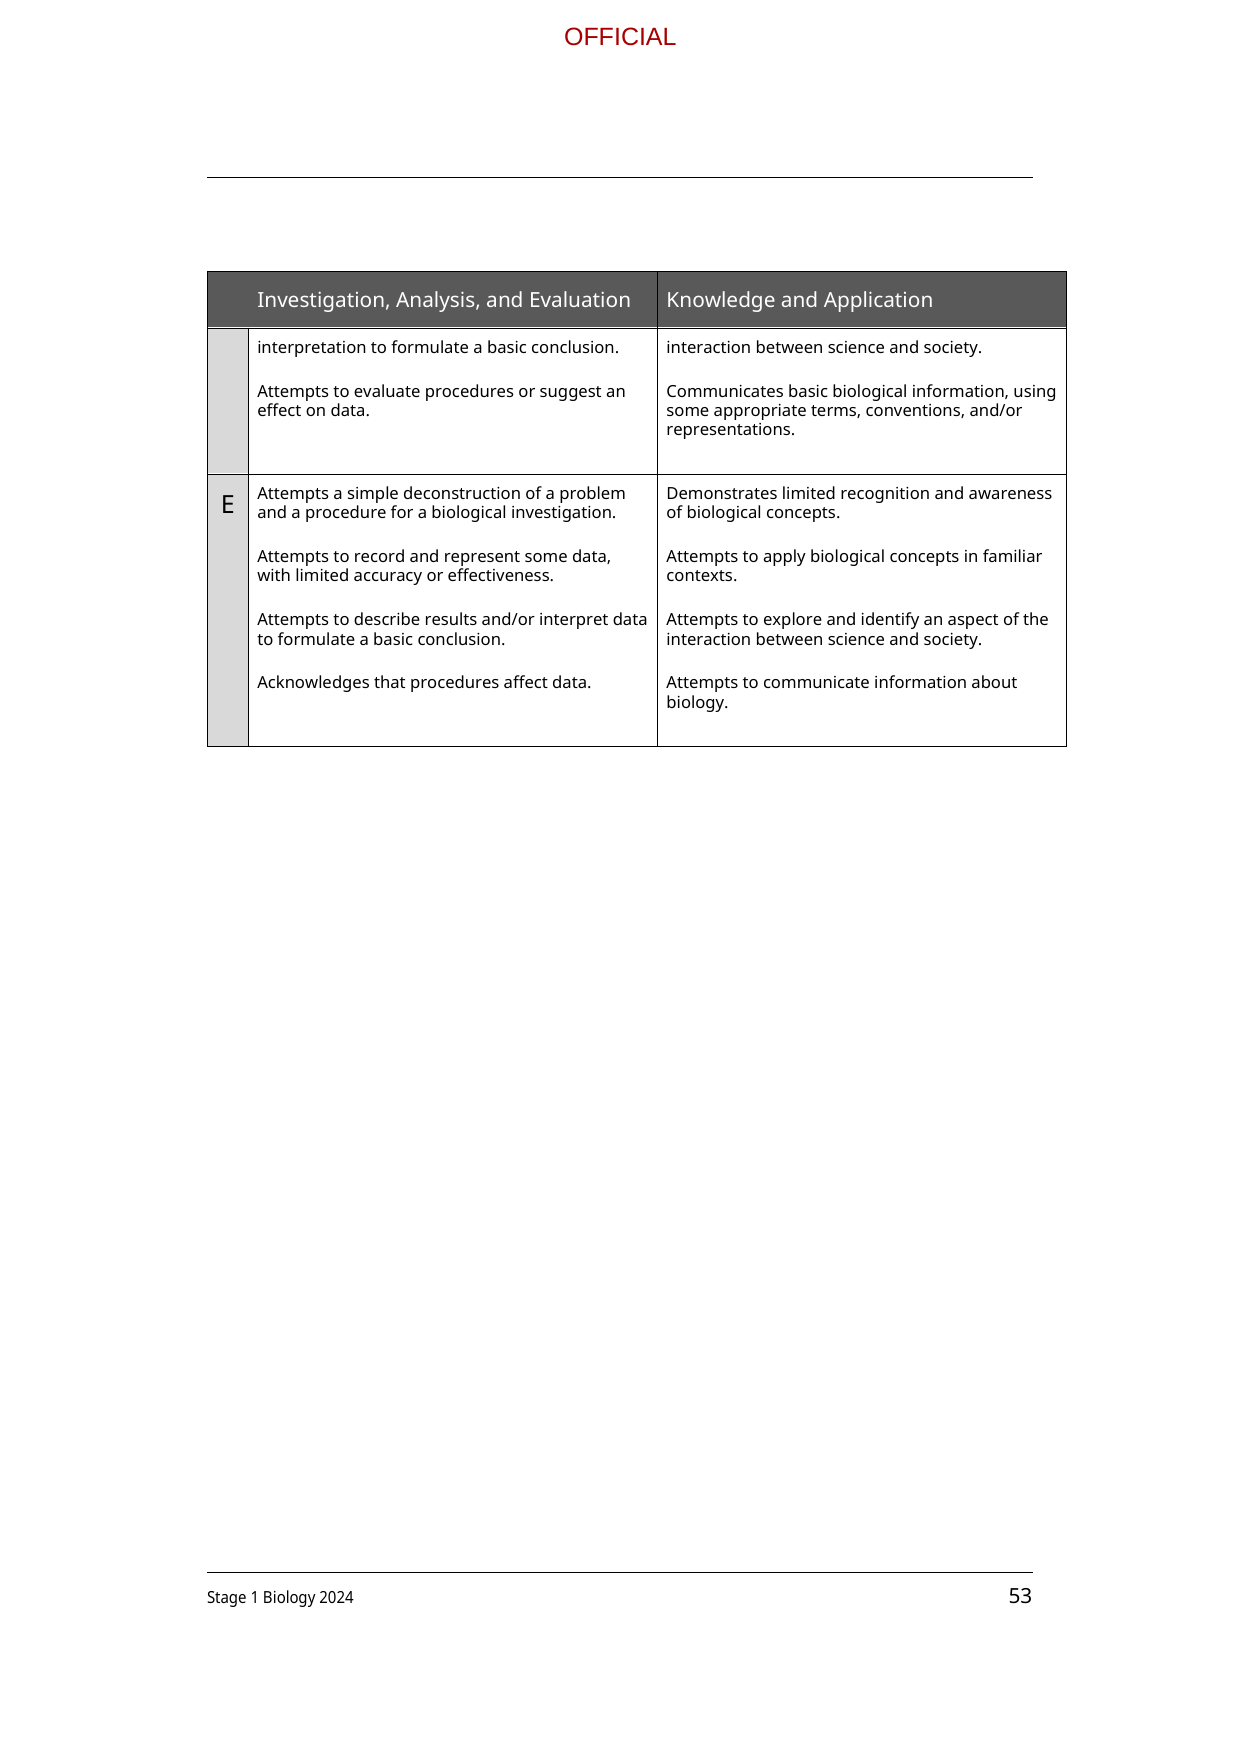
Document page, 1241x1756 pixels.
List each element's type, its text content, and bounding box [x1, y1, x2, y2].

table_header Investigation, Analysis, and Evaluation [248, 272, 657, 327]
table_cell Demonstrates limited recognition and awareness of biological concepts. Attempts to apply biological concepts in familiar contexts. Attempts to explore and identify an aspect of the interaction between science and society. Attempts to communicate information about biology. [658, 475, 1066, 746]
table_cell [249, 329, 657, 473]
table_header - [208, 272, 248, 327]
table_header Knowledge and Application [658, 272, 1066, 327]
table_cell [658, 329, 1066, 473]
table_cell E [208, 475, 248, 746]
table_cell Attempts a simple deconstruction of a problem and a procedure for a biological investigation. Attempts to record and represent some data, with limited accuracy or effectiveness. Attempts to describe results and/or interpret data to formulate a basic conclusion. Acknowledges that procedures affect data. [249, 475, 657, 746]
table_cell D [208, 329, 248, 473]
